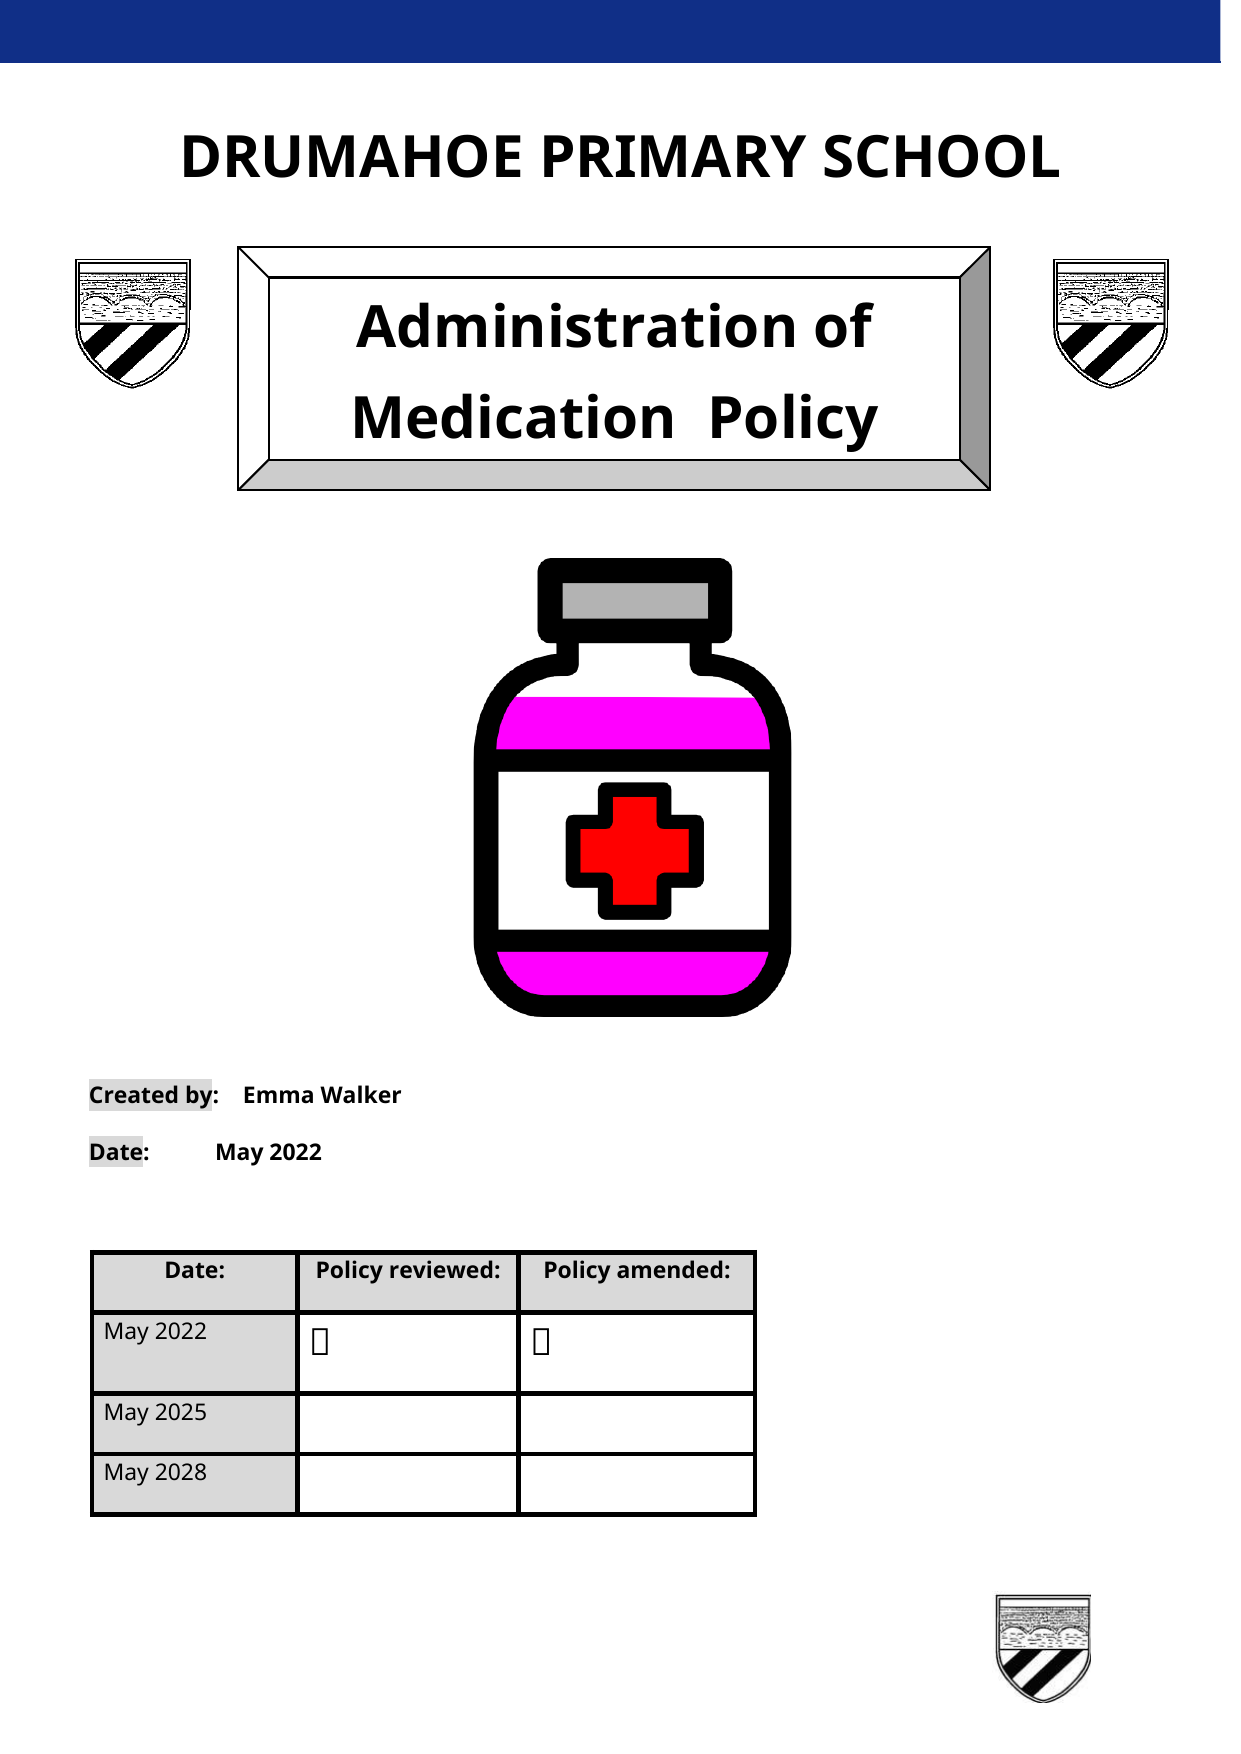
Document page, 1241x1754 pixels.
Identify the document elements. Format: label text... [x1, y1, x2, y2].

picture [990, 1591, 1091, 1702]
table_cell [300, 1456, 516, 1512]
table_cell May 2028 [94, 1456, 295, 1512]
picture [473, 558, 792, 1017]
text DRUMAHOE PRIMARY SCHOOL [89, 116, 1152, 195]
text Created by: Emma Walker [212, 1079, 1152, 1111]
table_cell May 2022 [94, 1315, 295, 1391]
table_header Policy reviewed: [300, 1255, 516, 1310]
table_cell  [300, 1315, 516, 1391]
table_header Policy amended: [521, 1255, 753, 1310]
text Date: May 2022 [143, 1136, 1152, 1167]
picture [1029, 246, 1183, 402]
table_cell [521, 1456, 753, 1512]
table_cell [300, 1396, 516, 1451]
table_header Date: [94, 1255, 295, 1310]
picture [51, 246, 205, 402]
table_cell  [521, 1315, 753, 1391]
table_cell [521, 1396, 753, 1451]
table_cell May 2025 [94, 1396, 295, 1451]
